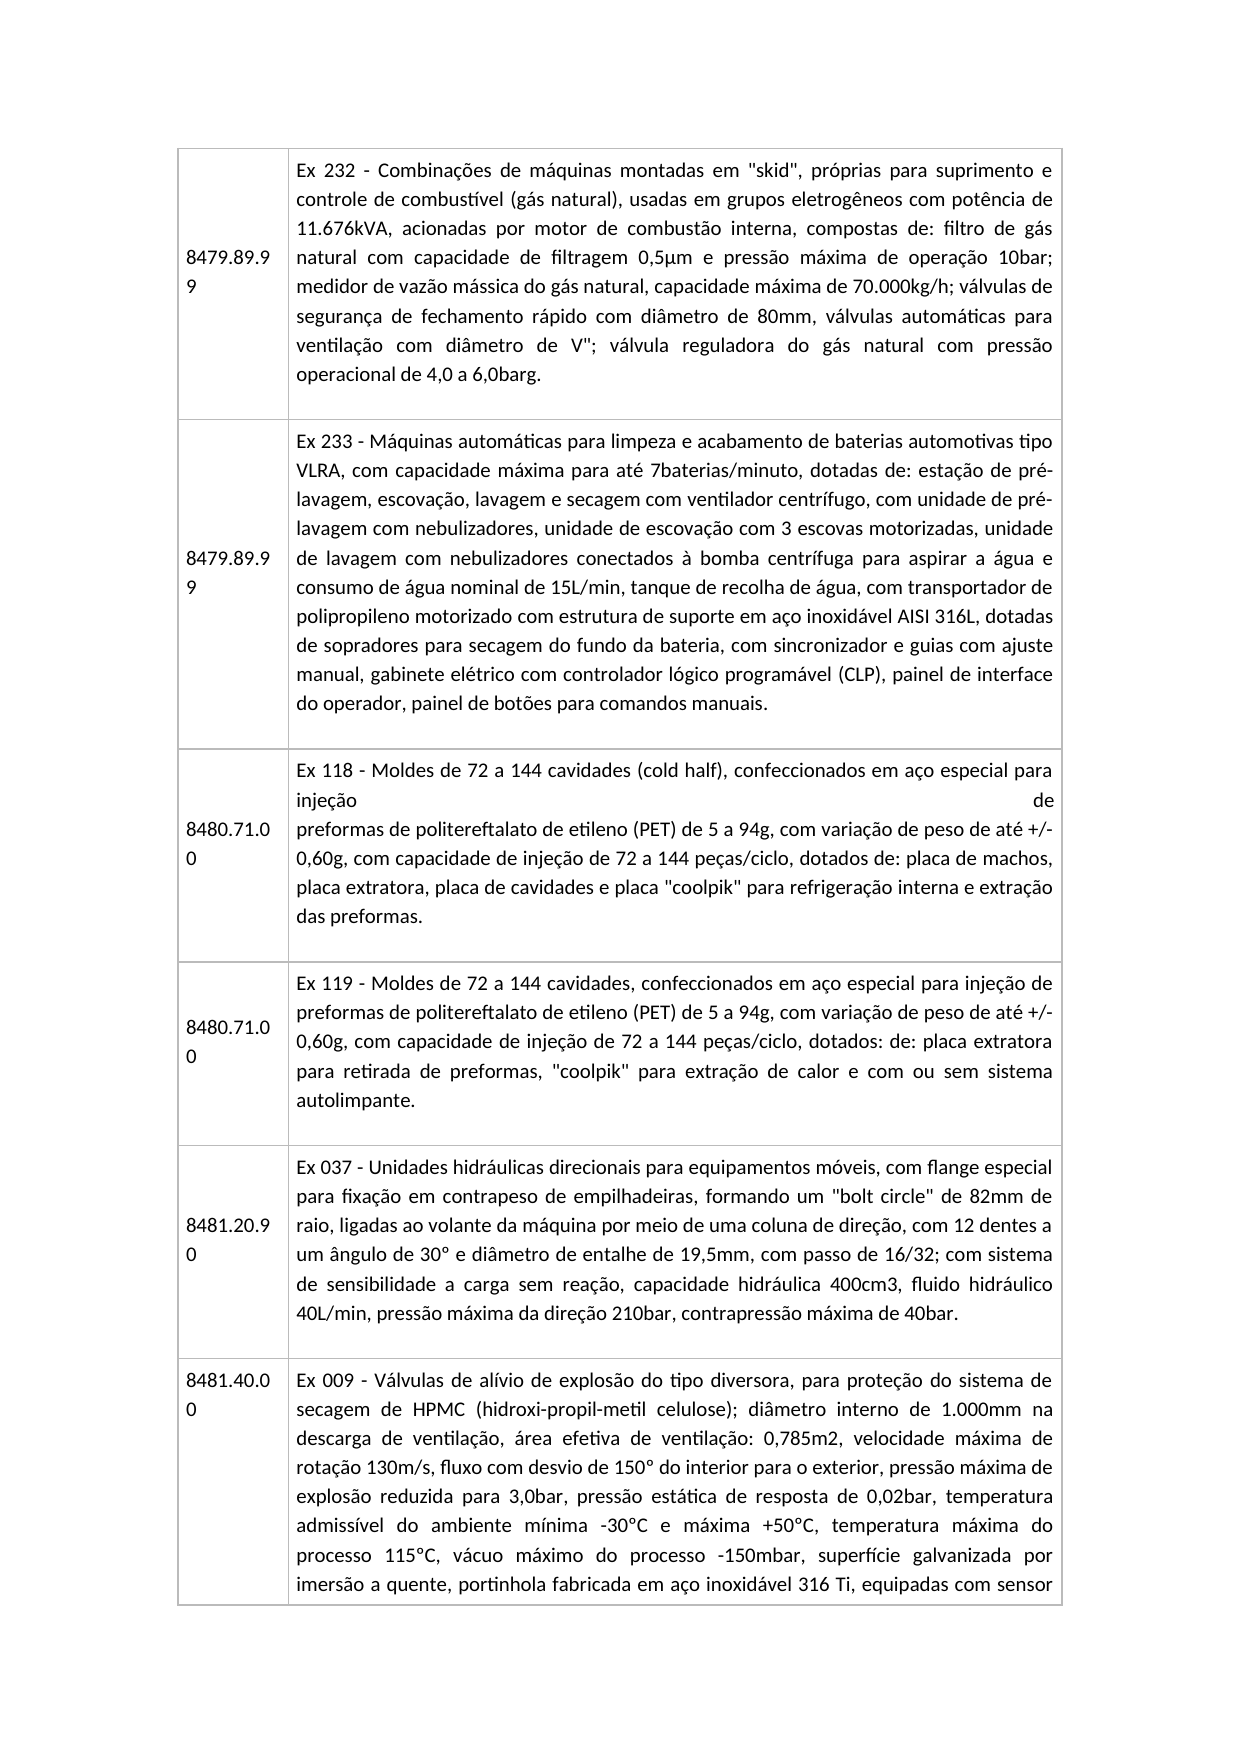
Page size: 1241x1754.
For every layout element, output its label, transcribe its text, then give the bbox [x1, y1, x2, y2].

table_cell 8479.89.99 [179, 420, 288, 748]
table_cell 8480.71.00 [179, 750, 288, 961]
table_cell Ex 037 - Unidades hidráulicas direcionais para equipamentos móveis, com flange especial para fixação em contrapeso de empilhadeiras, formando um "bolt circle" de 82mm de raio, ligadas ao volante da máquina por meio de uma coluna de direção, com 12 dentes a um ângulo de 30º e diâmetro de entalhe de 19,5mm, com passo de 16/32; com sistema de sensibilidade a carga sem reação, capacidade hidráulica 400cm3, fluido hidráulico 40L/min, pressão máxima da direção 210bar, contrapressão máxima de 40bar. [289, 1146, 1061, 1357]
table_cell 8481.20.90 [179, 1146, 288, 1357]
table_cell 8480.71.00 [179, 963, 288, 1145]
table_cell 8481.40.00 [179, 1359, 288, 1604]
table_cell Ex 232 - Combinações de máquinas montadas em "skid", próprias para suprimento e controle de combustível (gás natural), usadas em grupos eletrogêneos com potência de 11.676kVA, acionadas por motor de combustão interna, compostas de: filtro de gás natural com capacidade de filtragem 0,5µm e pressão máxima de operação 10bar; medidor de vazão mássica do gás natural, capacidade máxima de 70.000kg/h; válvulas de segurança de fechamento rápido com diâmetro de 80mm, válvulas automáticas para ventilação com diâmetro de V"; válvula reguladora do gás natural com pressão operacional de 4,0 a 6,0barg. [289, 149, 1061, 419]
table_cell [289, 1359, 1061, 1604]
table_cell Ex 119 - Moldes de 72 a 144 cavidades, confeccionados em aço especial para injeção de preformas de politereftalato de etileno (PET) de 5 a 94g, com variação de peso de até +/- 0,60g, com capacidade de injeção de 72 a 144 peças/ciclo, dotados: de: placa extratora para retirada de preformas, "coolpik" para extração de calor e com ou sem sistema autolimpante. [289, 963, 1061, 1145]
table_cell Ex 118 - Moldes de 72 a 144 cavidades (cold half), confeccionados em aço especial para injeção de preformas de politereftalato de etileno (PET) de 5 a 94g, com variação de peso de até +/- 0,60g, com capacidade de injeção de 72 a 144 peças/ciclo, dotados de: placa de machos, placa extratora, placa de cavidades e placa "coolpik" para refrigeração interna e extração das preformas. [289, 750, 1061, 961]
table_cell 8479.89.99 [179, 149, 288, 419]
table_cell Ex 233 - Máquinas automáticas para limpeza e acabamento de baterias automotivas tipo VLRA, com capacidade máxima para até 7baterias/minuto, dotadas de: estação de pré-lavagem, escovação, lavagem e secagem com ventilador centrífugo, com unidade de pré-lavagem com nebulizadores, unidade de escovação com 3 escovas motorizadas, unidade de lavagem com nebulizadores conectados à bomba centrífuga para aspirar a água e consumo de água nominal de 15L/min, tanque de recolha de água, com transportador de polipropileno motorizado com estrutura de suporte em aço inoxidável AISI 316L, dotadas de sopradores para secagem do fundo da bateria, com sincronizador e guias com ajuste manual, gabinete elétrico com controlador lógico programável (CLP), painel de interface do operador, painel de botões para comandos manuais. [289, 420, 1061, 748]
